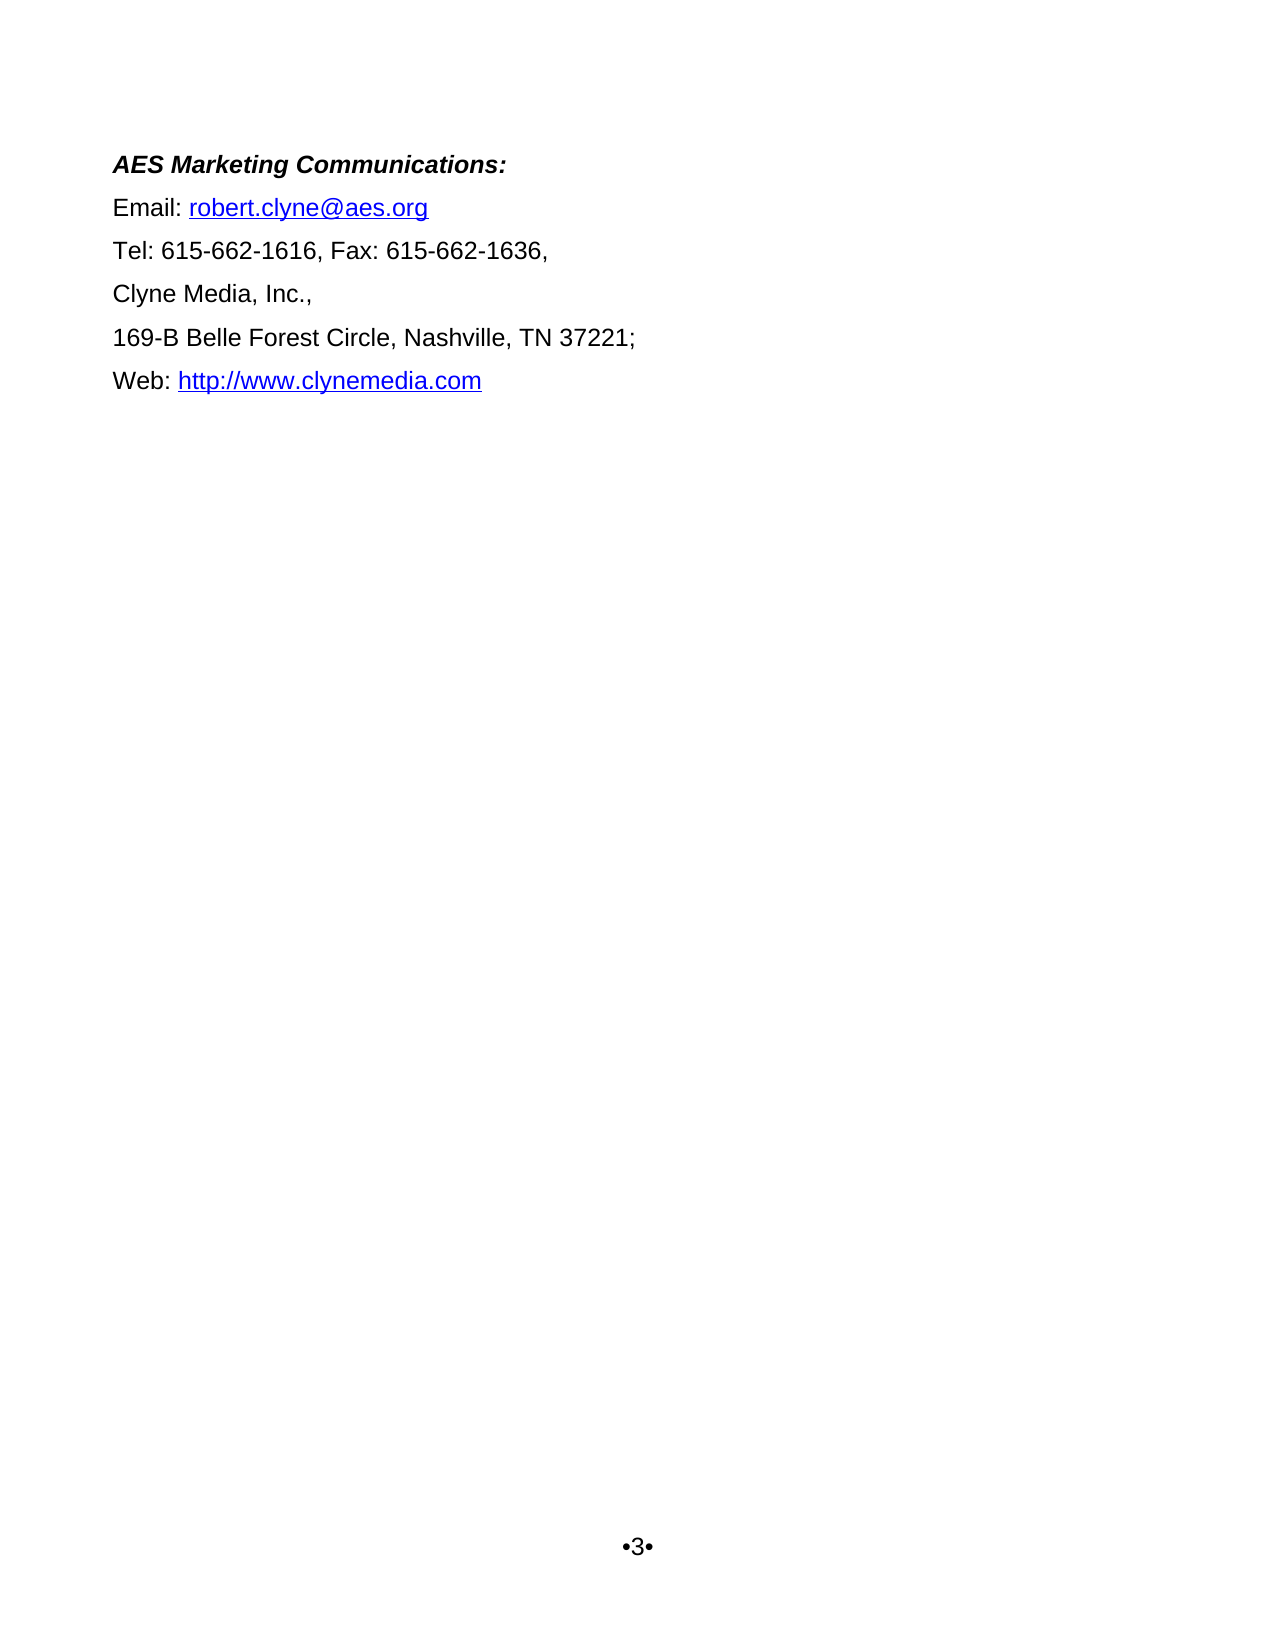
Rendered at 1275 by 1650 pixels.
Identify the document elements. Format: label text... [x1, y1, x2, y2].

text Clyne Media, Inc., [112, 279, 1162, 308]
text AES Marketing Communications: [112, 150, 1162, 179]
text Email: robert.clyne@aes.org Tel: 615-662-1616, Fax: 615-662-1636, [112, 193, 1162, 265]
text 169-B Belle Forest Circle, Nashville, TN 37221; [112, 322, 1162, 351]
text Web: http://www.clynemedia.com [112, 366, 1162, 394]
